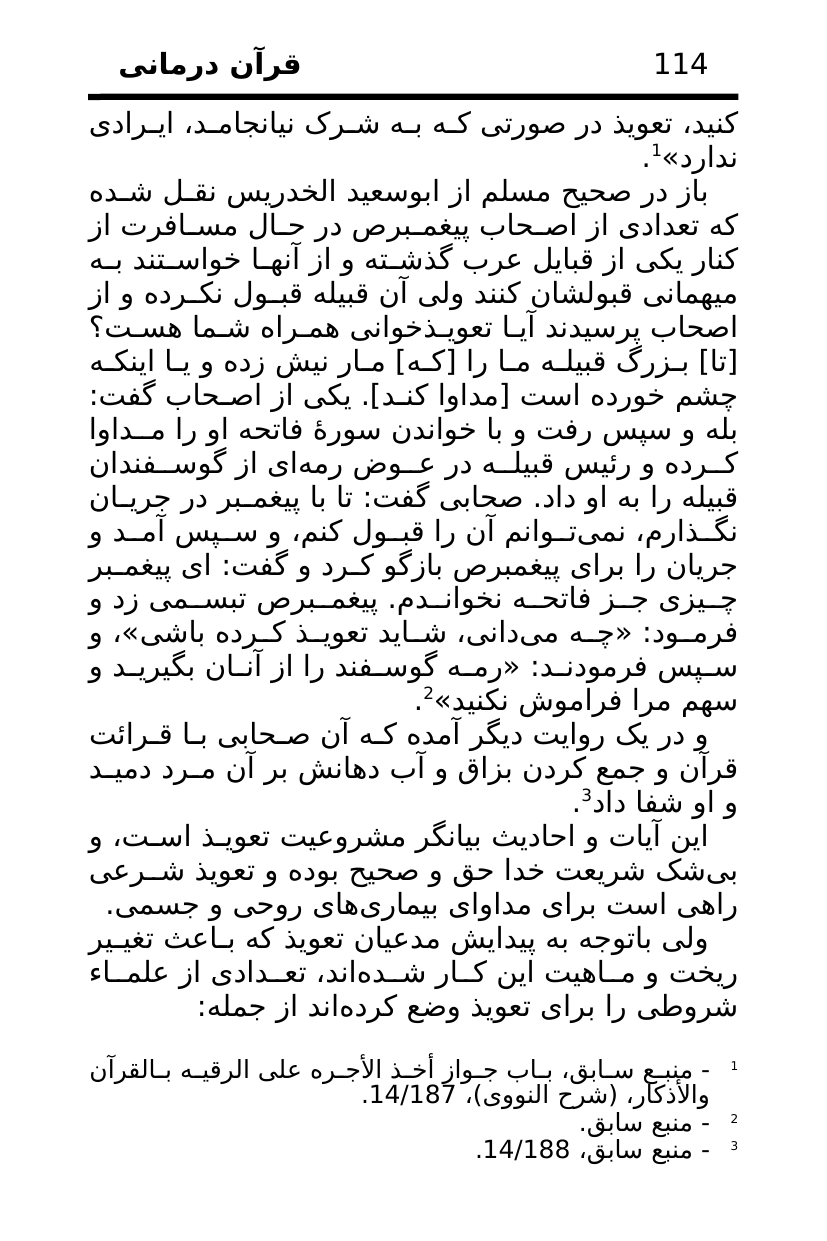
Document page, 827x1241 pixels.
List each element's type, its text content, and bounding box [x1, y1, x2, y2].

text این آیات و احادیث بیانگر مشروعیت تعویذ است، و بی‌شک شریعت خدا حق و صحیح بوده و تعویذ شرعی راهی است برای مداوای بیماری‌های روحی و جسمی. [89, 819, 738, 921]
text باز در صحیح مسلم از ابوسعید الخدریس نقل شده که تعدادی از اصحاب پیغمبرص در حال مسافرت از کنار یکی از قبایل عرب گذشته و از آنها خواستند به میهمانی قبولشان کنند ولی آن قبیله قبول نکرده و از اصحاب پرسیدند آیا تعویذخوانی همراه شما هست؟ [تا] بزرگ قبیله ما را [که] مار نیش زده و یا اینکه چشم خورده است [مداوا کند]. یکی از اصحاب گفت: بله و سپس رفت و با خواندن سورۀ فاتحه او را مداوا کرده و رئیس قبیله در عوض رمه‌ای از گوسفندان قبیله را به او داد. صحابی گفت: تا با پیغمبر در جریان نگذارم، نمی‌توانم آن را قبول کنم، و سپس آمد و جریان را برای پیغمبرص بازگو کرد و گفت: ای پیغمبر چیزی جز فاتحه نخواندم. پیغمبرص تبسمی زد و فرمود: «چه می‌دانی، شاید تعویذ کرده باشی»، و سپس فرمودند: «رمه گوسفند را از آنان بگیرید و سهم مرا فراموش نکنید». [89, 174, 738, 718]
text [89, 106, 738, 174]
text ولی باتوجه به پیدایش مدعیان تعویذ که باعث تغییر ریخت و ماهیت این کار شده‌اند، تعدادی از علماء شروطی را برای تعویذ وضع کرده‌اند از جمله: [89, 921, 738, 1023]
text و در یک روایت دیگر آمده که آن صحابی با قرائت قرآن و جمع کردن بزاق و آب دهانش بر آن مرد دمید و او شفا داد. [89, 718, 738, 819]
